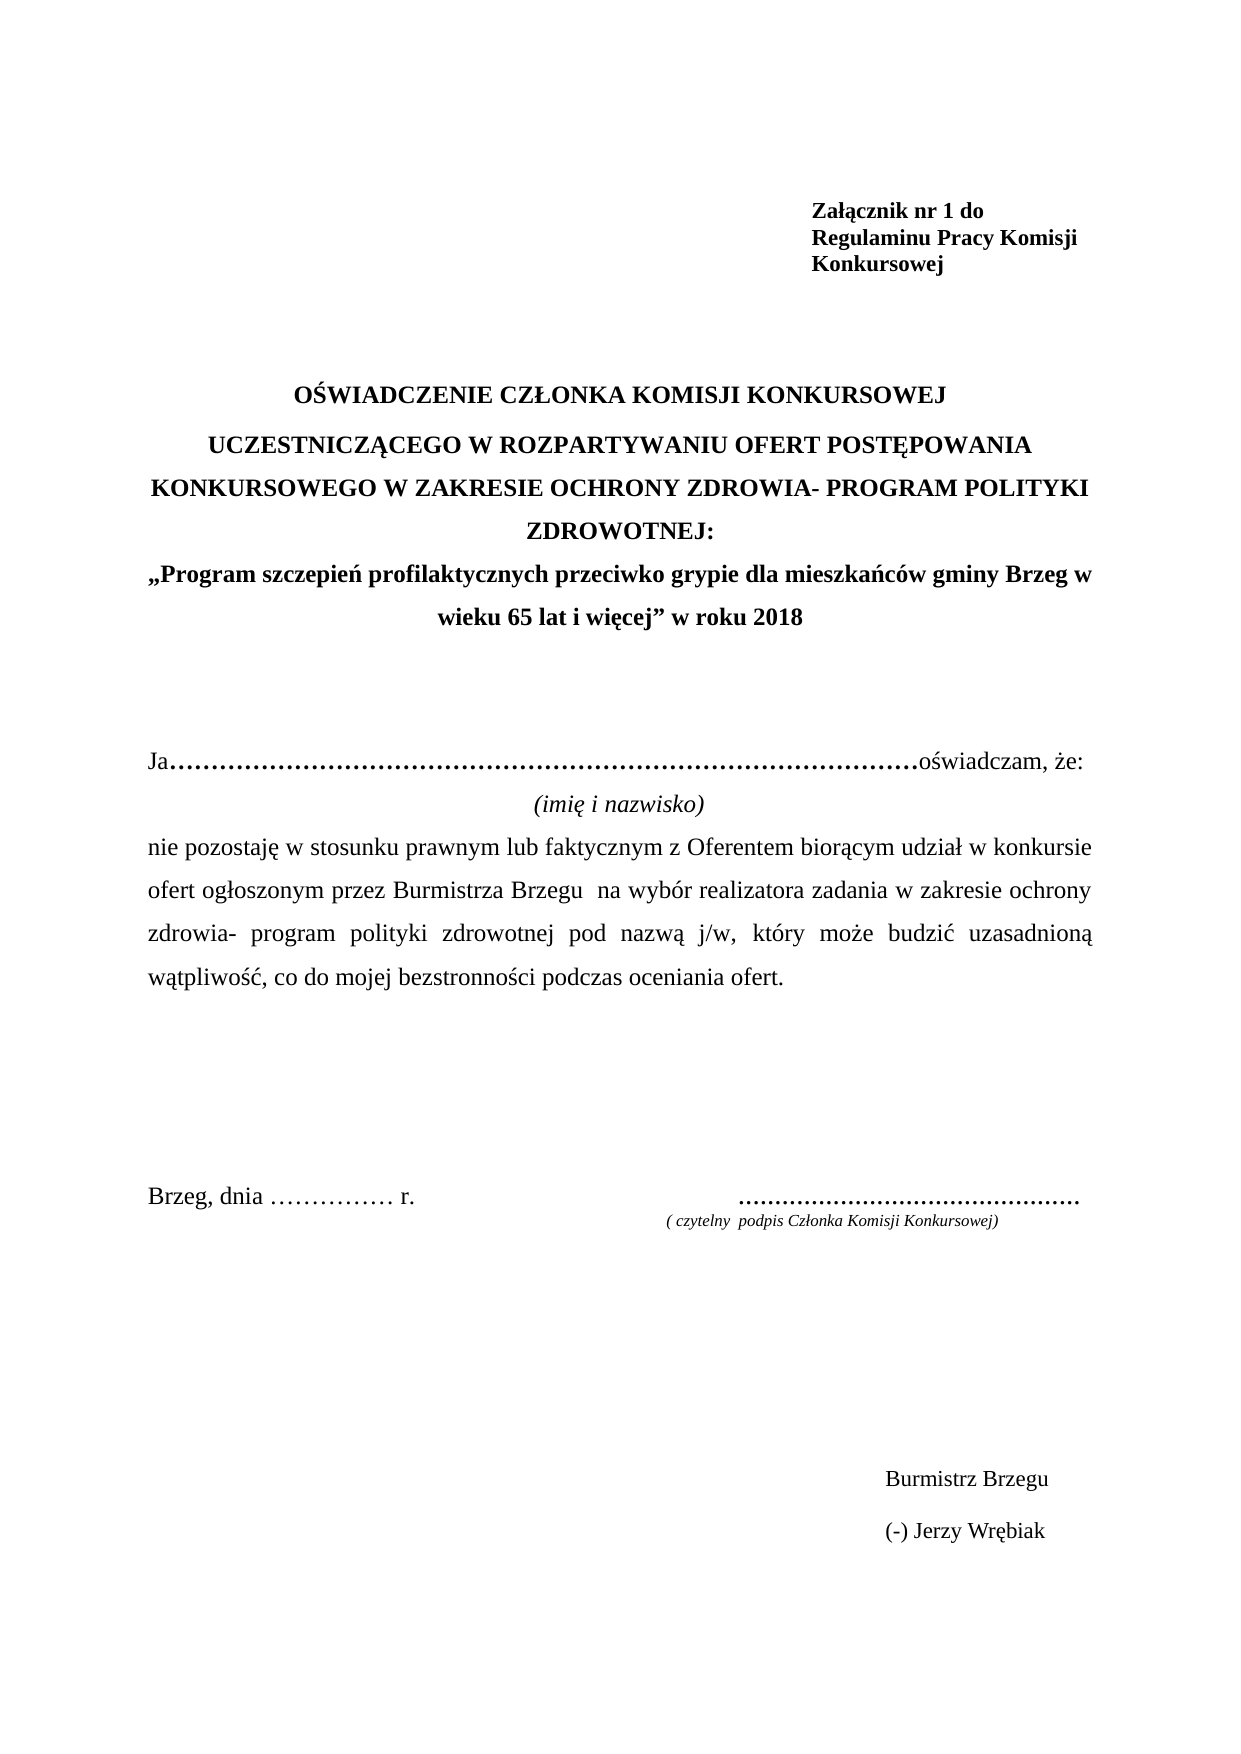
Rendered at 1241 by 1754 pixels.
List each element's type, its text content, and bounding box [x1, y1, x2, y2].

text (imię i nazwisko) [148, 789, 1093, 818]
text Regulaminu Pracy Komisji [738, 223, 1093, 250]
text UCZESTNICZĄCEGO W ROZPARTYWANIU OFERT POSTĘPOWANIA KONKURSOWEGO W ZAKRESIE OCHRONY ZDROWIA- PROGRAM POLITYKI ZDROWOTNEJ: [148, 430, 1093, 545]
text nie pozostaję w stosunku prawnym lub faktycznym z Oferentem biorącym udział w konkursie ofert ogłoszonym przez Burmistrza Brzegu na wybór realizatora zadania w zakresie ochrony zdrowia- program polityki zdrowotnej pod nazwą j/w, który może budzić uzasadnioną wątpliwość, co do mojej bezstronności podczas oceniania ofert. [148, 832, 1093, 990]
text OŚWIADCZENIE CZŁONKA KOMISJI KONKURSOWEJ [148, 380, 1093, 409]
text Brzeg, dnia …………… r. ............................................... [148, 1177, 1093, 1211]
text Konkursowej [811, 250, 1093, 276]
text ( czytelny podpis Członka Komisji Konkursowej) [148, 1211, 1093, 1244]
text Burmistrz Brzegu [811, 1465, 1093, 1491]
text Załącznik nr 1 do [738, 197, 1093, 223]
text Ja………………………………………………………………………………oświadczam, że: [148, 746, 1093, 775]
text „Program szczepień profilaktycznych przeciwko grypie dla mieszkańców gminy Brzeg w wieku 65 lat i więcej” w roku 2018 [148, 559, 1093, 631]
text (-) Jerzy Wrębiak [148, 1517, 1093, 1544]
